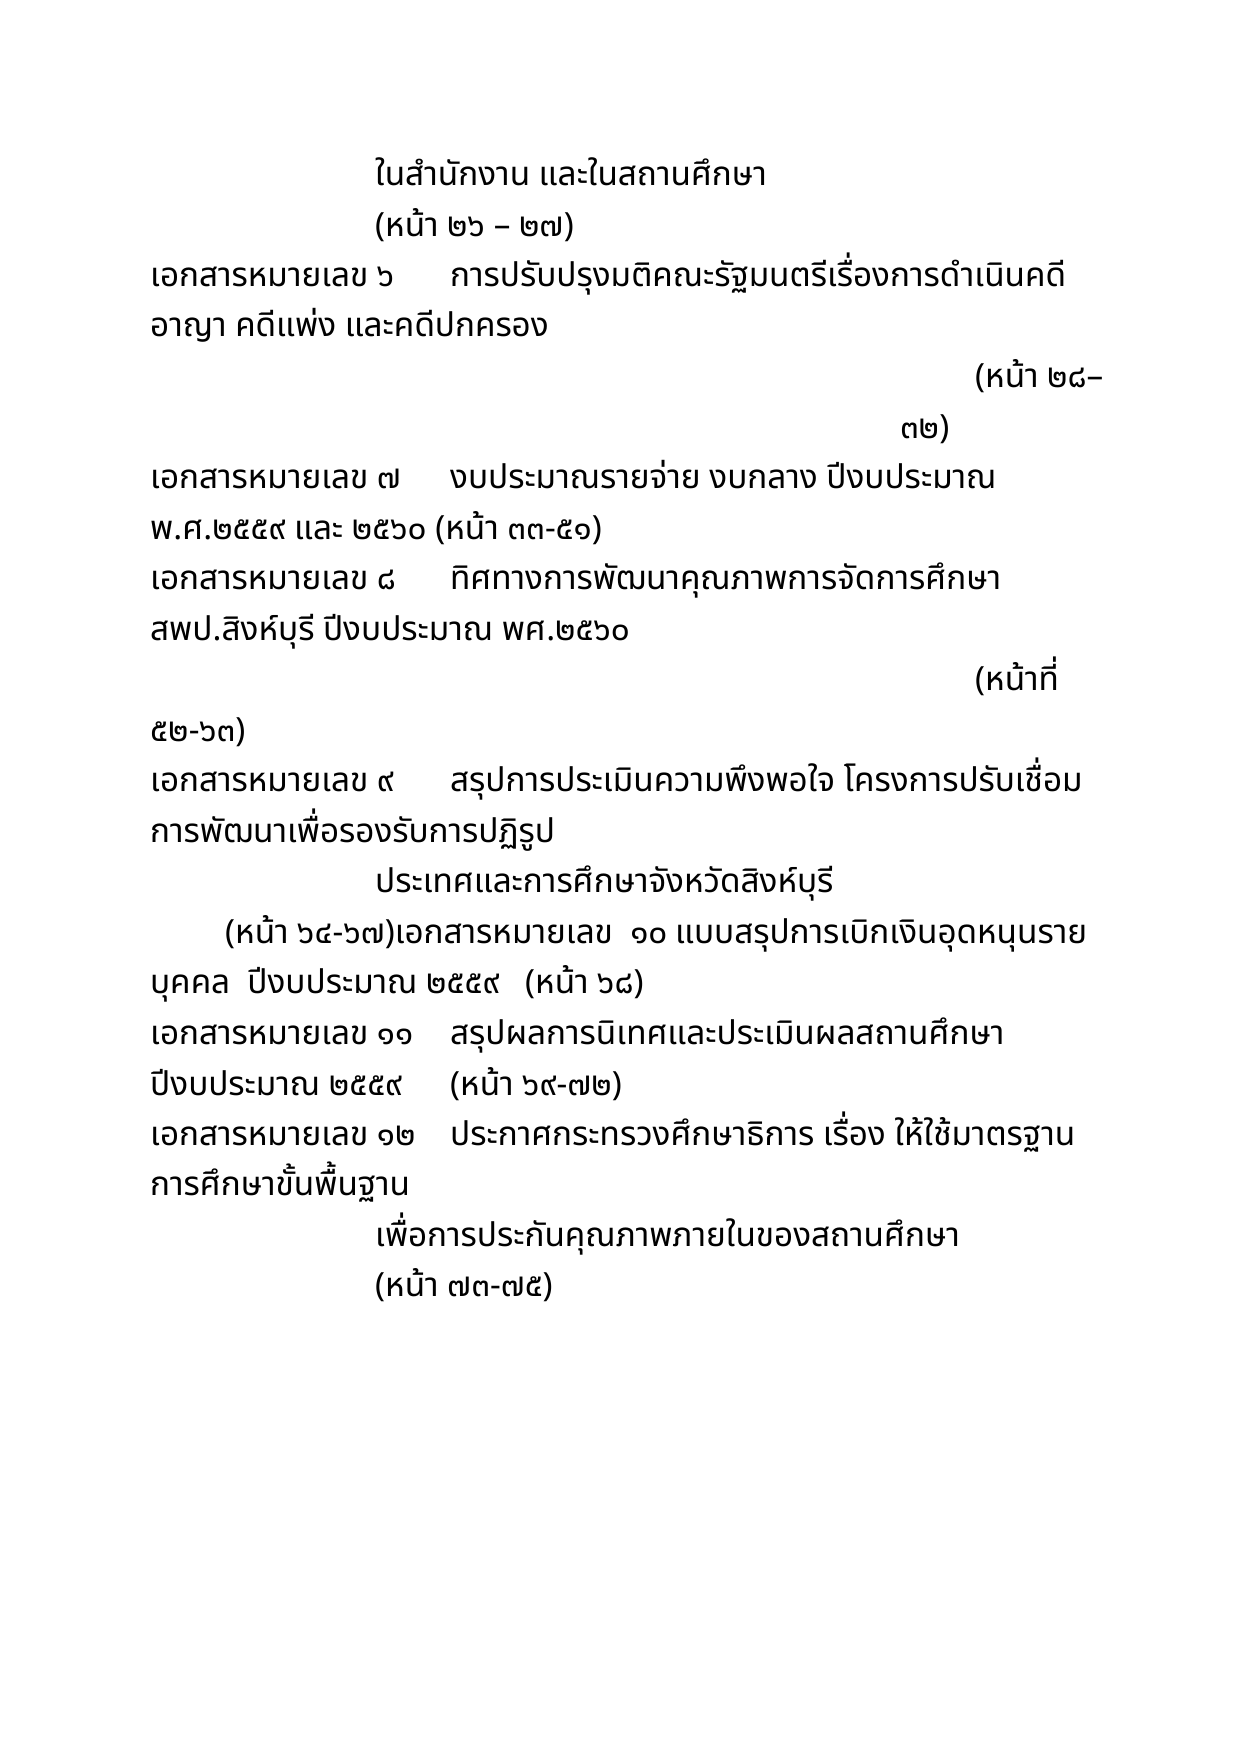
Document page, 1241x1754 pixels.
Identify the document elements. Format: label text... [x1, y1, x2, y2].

text (หน้า ๒๘–๓๒) [900, 352, 1122, 453]
text ในสำนักงาน และในสถานศึกษา (หน้า ๒๖ – ๒๗) [300, 150, 1122, 251]
text เอกสารหมายเลข ๗ งบประมาณรายจ่าย งบกลาง ปีงบประมาณ พ.ศ.๒๕๕๙ และ ๒๕๖๐ (หน้า ๓๓-๕๑) [150, 453, 1122, 554]
text เอกสารหมายเลข ๑๒ ประกาศกระทรวงศึกษาธิการ เรื่อง ให้ใช้มาตรฐานการศึกษาขั้นพื้นฐาน [150, 1110, 1122, 1211]
text (หน้าที่ ๕๒-๖๓) [150, 655, 1122, 756]
text ประเทศและการศึกษาจังหวัดสิงห์บุรี (หน้า ๖๔-๖๗)เอกสารหมายเลข ๑๐ แบบสรุปการเบิกเงินอุดหนุนรายบุคคล ปีงบประมาณ ๒๕๕๙ (หน้า ๖๘) [150, 857, 1122, 1009]
text เอกสารหมายเลข ๙ สรุปการประเมินความพึงพอใจ โครงการปรับเชื่อมการพัฒนาเพื่อรองรับการปฏิรูป [150, 756, 1122, 857]
text เพื่อการประกันคุณภาพภายในของสถานศึกษา (หน้า ๗๓-๗๕) [300, 1211, 1122, 1312]
text เอกสารหมายเลข ๑๑ สรุปผลการนิเทศและประเมินผลสถานศึกษา ปีงบประมาณ ๒๕๕๙ (หน้า ๖๙-๗๒) [150, 1009, 1122, 1110]
text เอกสารหมายเลข ๘ ทิศทางการพัฒนาคุณภาพการจัดการศึกษา สพป.สิงห์บุรี ปีงบประมาณ พศ.๒๕๖๐ [150, 554, 1122, 655]
text เอกสารหมายเลข ๖ การปรับปรุงมติคณะรัฐมนตรีเรื่องการดำเนินคดีอาญา คดีแพ่ง และคดีปกครอง [150, 251, 1122, 352]
